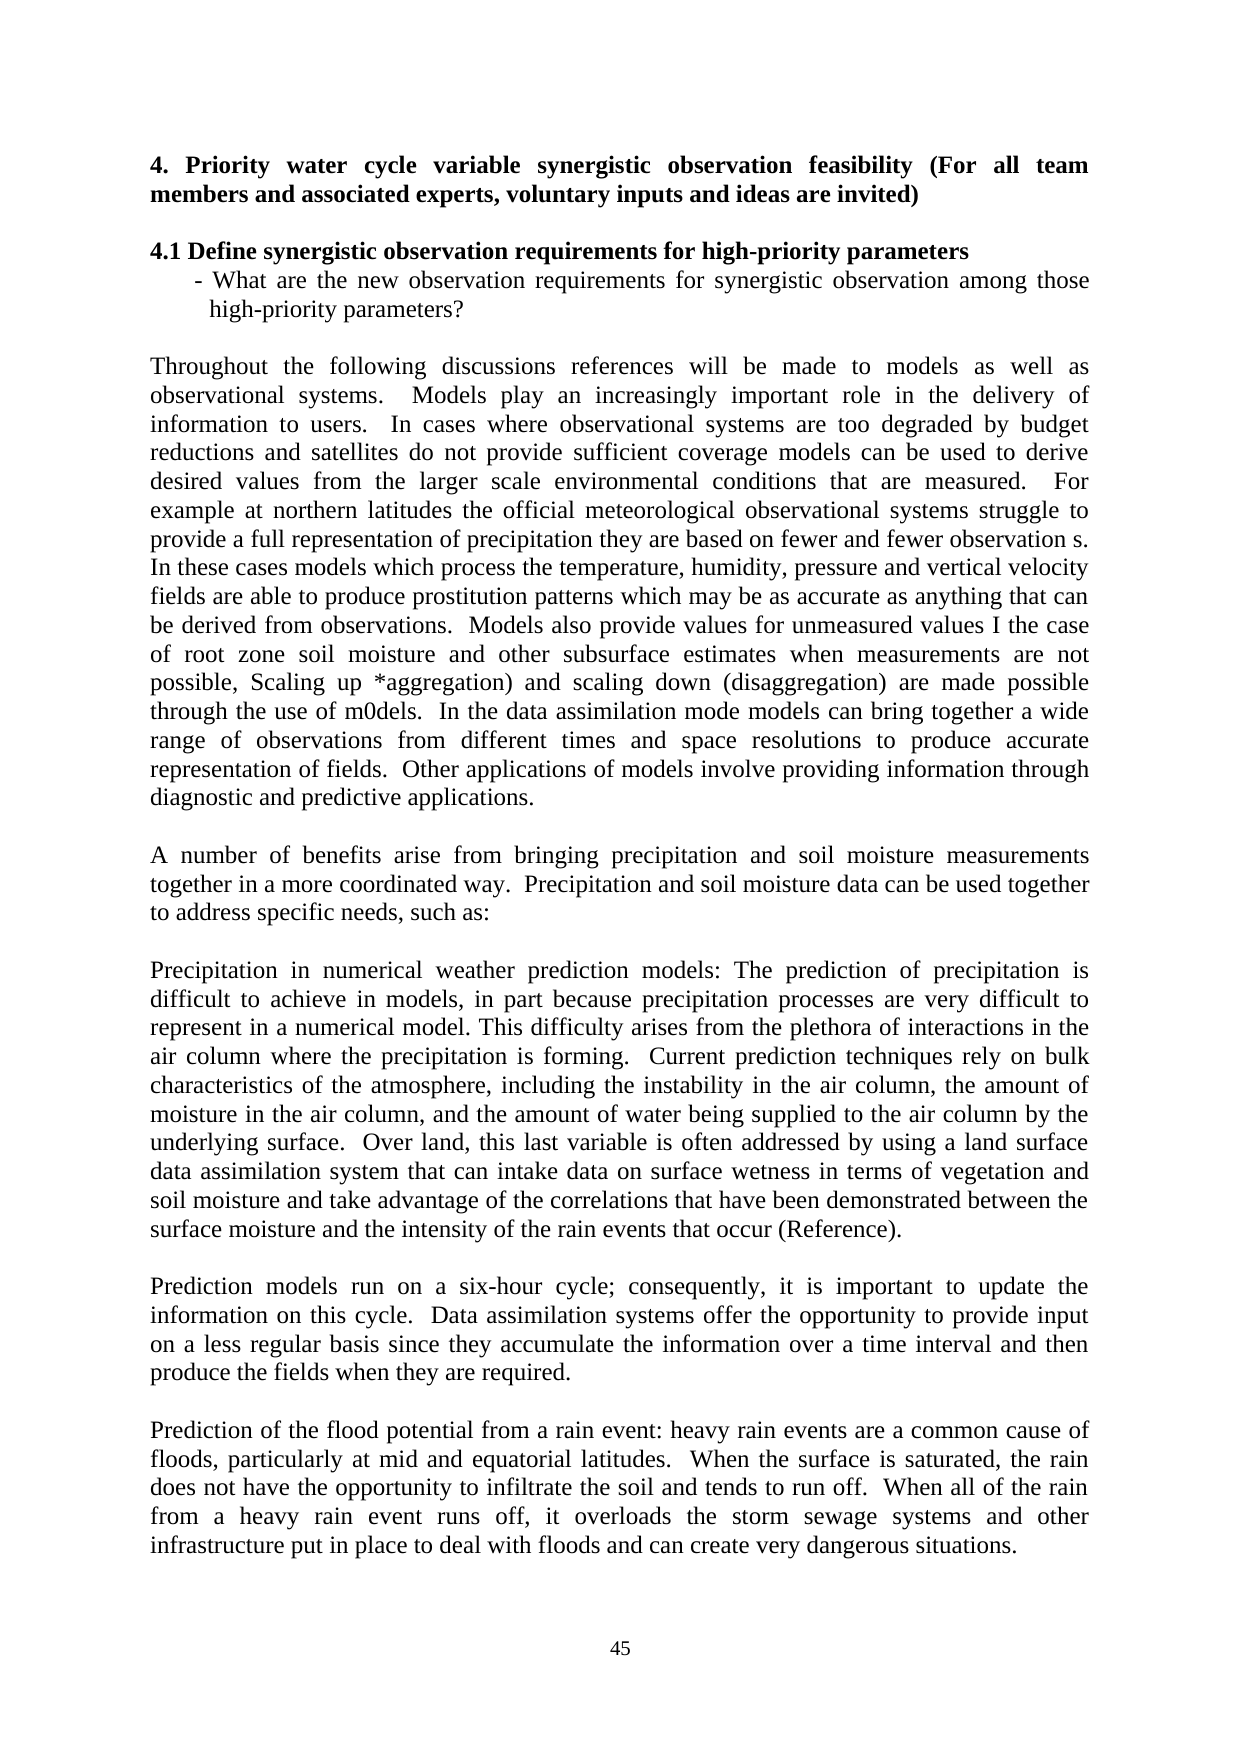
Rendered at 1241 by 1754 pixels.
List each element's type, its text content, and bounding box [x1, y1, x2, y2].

text Precipitation in numerical weather prediction models: The prediction of precipitation is difficult to achieve in models, in part because precipitation processes are very difficult to represent in a numerical model. This difficulty arises from the plethora of interactions in the air column where the precipitation is forming. Current prediction techniques rely on bulk characteristics of the atmosphere, including the instability in the air column, the amount of moisture in the air column, and the amount of water being supplied to the air column by the underlying surface. Over land, this last variable is often addressed by using a land surface data assimilation system that can intake data on surface wetness in terms of vegetation and soil moisture and take advantage of the correlations that have been demonstrated between the surface moisture and the intensity of the rain events that occur (Reference). [150, 955, 1090, 1242]
text Prediction of the flood potential from a rain event: heavy rain events are a common cause of floods, particularly at mid and equatorial latitudes. When the surface is saturated, the rain does not have the opportunity to infiltrate the soil and tends to run off. When all of the rain from a heavy rain event runs off, it overloads the storm sewage systems and other infrastructure put in place to deal with floods and can create very dangerous situations. [150, 1415, 1090, 1559]
text 4.1 Define synergistic observation requirements for high-priority parameters [150, 236, 1090, 265]
text A number of benefits arise from bringing precipitation and soil moisture measurements together in a more coordinated way. Precipitation and soil moisture data can be used together to address specific needs, such as: [150, 840, 1090, 926]
text - What are the new observation requirements for synergistic observation among those high-priority parameters? [194, 265, 1090, 322]
text Throughout the following discussions references will be made to models as well as observational systems. Models play an increasingly important role in the delivery of information to users. In cases where observational systems are too degraded by budget reductions and satellites do not provide sufficient coverage models can be used to derive desired values from the larger scale environmental conditions that are measured. For example at northern latitudes the official meteorological observational systems struggle to provide a full representation of precipitation they are based on fewer and fewer observation s. In these cases models which process the temperature, humidity, pressure and vertical velocity fields are able to produce prostitution patterns which may be as accurate as anything that can be derived from observations. Models also provide values for unmeasured values I the case of root zone soil moisture and other subsurface estimates when measurements are not possible, Scaling up *aggregation) and scaling down (disaggregation) are made possible through the use of m0dels. In the data assimilation mode models can bring together a wide range of observations from different times and space resolutions to produce accurate representation of fields. Other applications of models involve providing information through diagnostic and predictive applications. [150, 351, 1090, 811]
text Prediction models run on a six-hour cycle; consequently, it is important to update the information on this cycle. Data assimilation systems offer the opportunity to provide input on a less regular basis since they accumulate the information over a time interval and then produce the fields when they are required. [150, 1271, 1090, 1386]
text 4. Priority water cycle variable synergistic observation feasibility (For all team members and associated experts, voluntary inputs and ideas are invited) [150, 150, 1090, 207]
